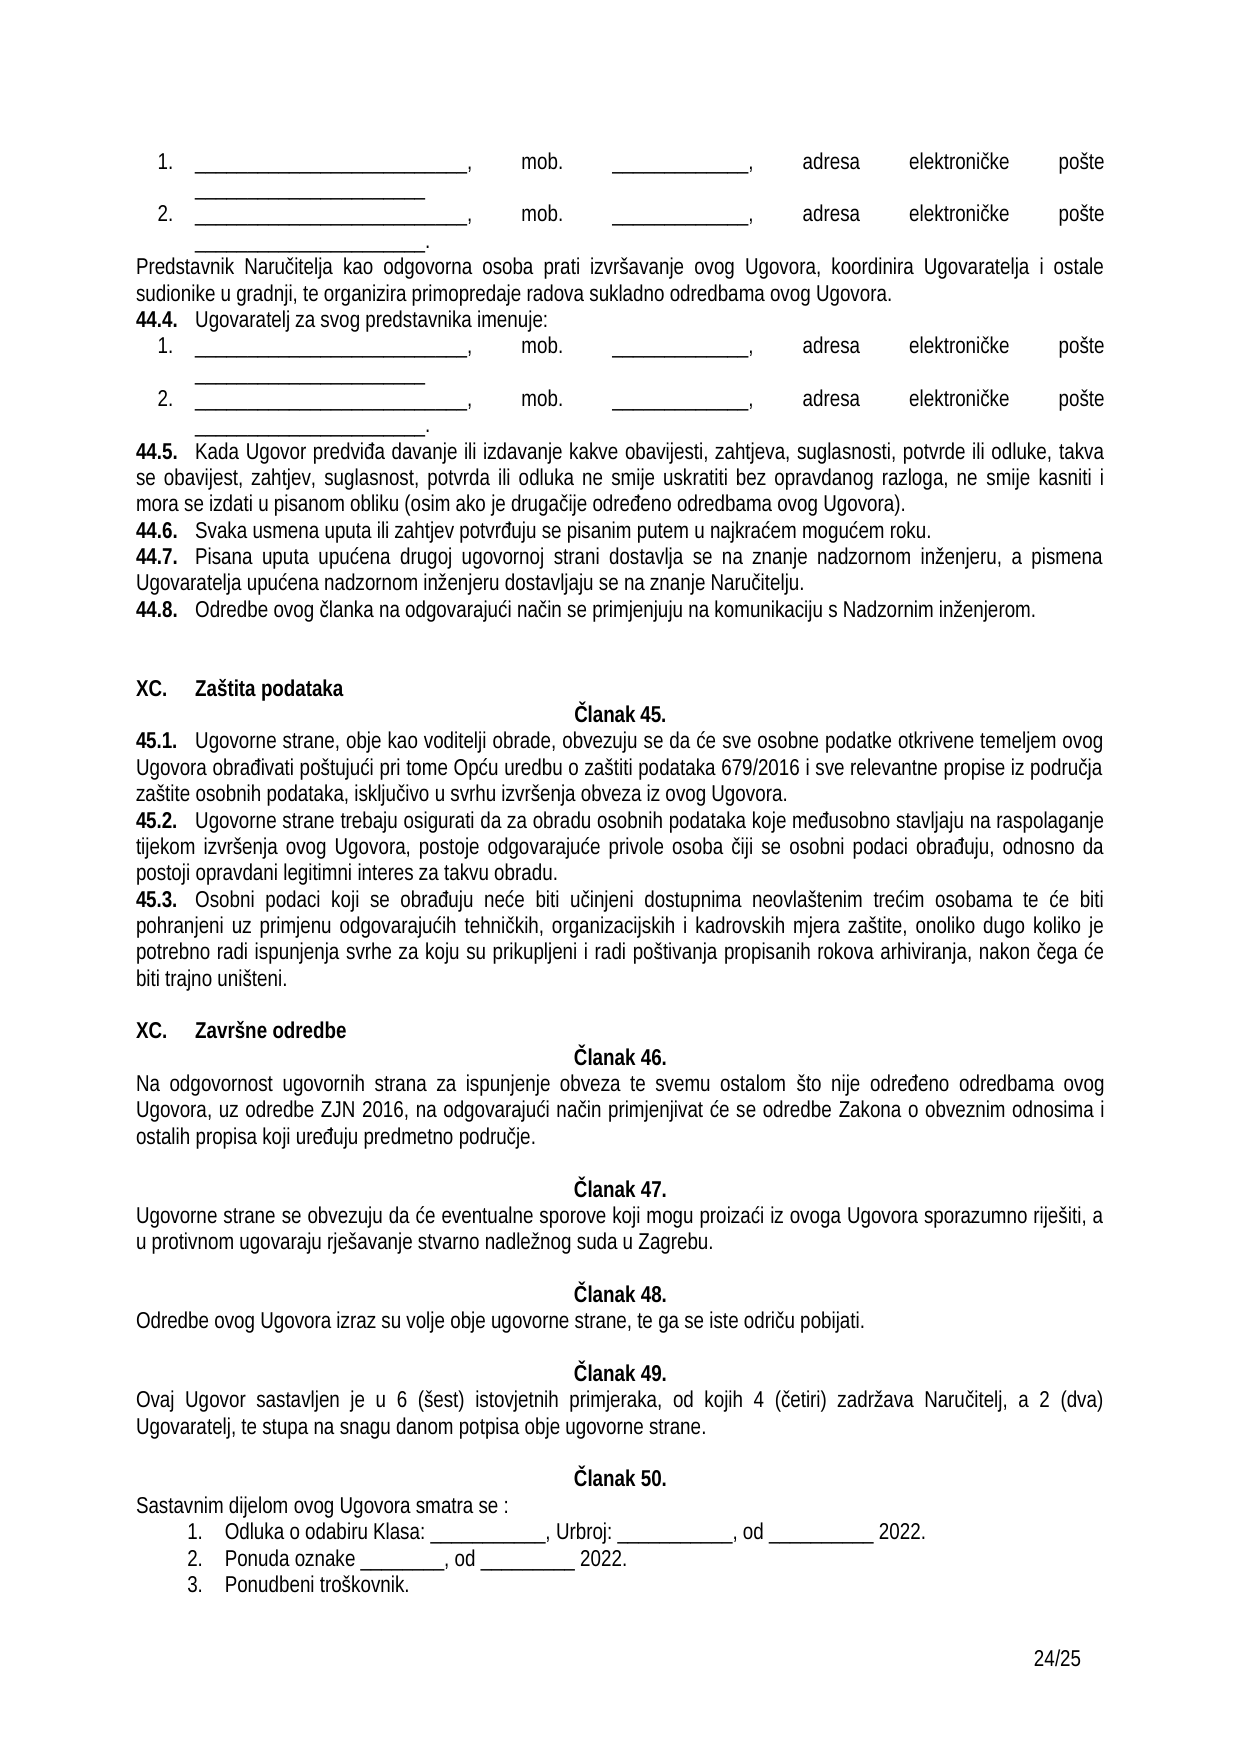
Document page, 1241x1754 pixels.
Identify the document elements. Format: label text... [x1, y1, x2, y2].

text Sastavnim dijelom ovog Ugovora smatra se : [136, 1492, 1104, 1518]
list Odredbe ovog članka na odgovarajući način se primjenjuju na komunikaciju s Nadzornim inženjerom. [136, 596, 1104, 622]
list Odluka o odabiru Klasa: ___________, Urbroj: ___________, od __________ 2022. [187, 1518, 1104, 1544]
text Ugovorne strane se obvezuju da će eventualne sporove koji mogu proizaći iz ovoga Ugovora sporazumno riješiti, a u protivnom ugovaraju rješavanje stvarno nadležnog suda u Zagrebu. [136, 1202, 1104, 1254]
text Predstavnik Naručitelja kao odgovorna osoba prati izvršavanje ovog Ugovora, koordinira Ugovaratelja i ostale sudionike u gradnji, te organizira primopredaje radova sukladno odredbama ovog Ugovora. [136, 253, 1104, 306]
text 45.2. Ugovorne strane trebaju osigurati da za obradu osobnih podataka koje međusobno stavljaju na raspolaganje tijekom izvršenja ovog Ugovora, postoje odgovarajuće privole osoba čiji se osobni podaci obrađuju, odnosno da postoji opravdani legitimni interes za takvu obradu. [136, 807, 1104, 886]
list Ugovaratelj za svog predstavnika imenuje: [136, 306, 1104, 332]
list __________________________, mob. _____________, adresa elektroničke pošte ______________________. [157, 200, 1104, 253]
list __________________________, mob. _____________, adresa elektroničke pošte ______________________ [157, 148, 1104, 200]
text Ovaj Ugovor sastavljen je u 6 (šest) istovjetnih primjeraka, od kojih 4 (četiri) zadržava Naručitelj, a 2 (dva) Ugovaratelj, te stupa na snagu danom potpisa obje ugovorne strane. [136, 1386, 1104, 1439]
text Na odgovornost ugovornih strana za ispunjenje obveza te svemu ostalom što nije određeno odredbama ovog Ugovora, uz odredbe ZJN 2016, na odgovarajući način primjenjivat će se odredbe Zakona o obveznim odnosima i ostalih propisa koji uređuju predmetno područje. [136, 1070, 1104, 1149]
list XC. Završne odredbe [136, 1017, 1104, 1044]
list __________________________, mob. _____________, adresa elektroničke pošte ______________________. [157, 385, 1104, 438]
list Pisana uputa upućena drugoj ugovornoj strani dostavlja se na znanje nadzornom inženjeru, a pismena Ugovaratelja upućena nadzornom inženjeru dostavljaju se na znanje Naručitelju. [136, 543, 1104, 596]
list Ponudbeni troškovnik. [187, 1571, 1104, 1597]
text Članak 48. [136, 1281, 1104, 1307]
list Svaka usmena uputa ili zahtjev potvrđuju se pisanim putem u najkraćem mogućem roku. [136, 517, 1104, 543]
list Kada Ugovor predviđa davanje ili izdavanje kakve obavijesti, zahtjeva, suglasnosti, potvrde ili odluke, takva se obavijest, zahtjev, suglasnost, potvrda ili odluka ne smije uskratiti bez opravdanog razloga, ne smije kasniti i mora se izdati u pisanom obliku (osim ako je drugačije određeno odredbama ovog Ugovora). [136, 438, 1104, 517]
text 45.3. Osobni podaci koji se obrađuju neće biti učinjeni dostupnima neovlaštenim trećim osobama te će biti pohranjeni uz primjenu odgovarajućih tehničkih, organizacijskih i kadrovskih mjera zaštite, onoliko dugo koliko je potrebno radi ispunjenja svrhe za koju su prikupljeni i radi poštivanja propisanih rokova arhiviranja, nakon čega će biti trajno uništeni. [136, 886, 1104, 991]
list Ponuda oznake ________, od _________ 2022. [187, 1544, 1104, 1571]
text Članak 49. [136, 1360, 1104, 1386]
text 45.1. Ugovorne strane, obje kao voditelji obrade, obvezuju se da će sve osobne podatke otkrivene temeljem ovog Ugovora obrađivati poštujući pri tome Opću uredbu o zaštiti podataka 679/2016 i sve relevantne propise iz područja zaštite osobnih podataka, isključivo u svrhu izvršenja obveza iz ovog Ugovora. [136, 727, 1104, 807]
list XC. Zaštita podataka [136, 675, 1104, 701]
list __________________________, mob. _____________, adresa elektroničke pošte ______________________ [157, 332, 1104, 385]
text Članak 50. [136, 1465, 1104, 1492]
text Članak 45. [136, 701, 1104, 727]
text Članak 46. [136, 1044, 1104, 1070]
text Odredbe ovog Ugovora izraz su volje obje ugovorne strane, te ga se iste odriču pobijati. [136, 1307, 1104, 1334]
text Članak 47. [136, 1176, 1104, 1202]
